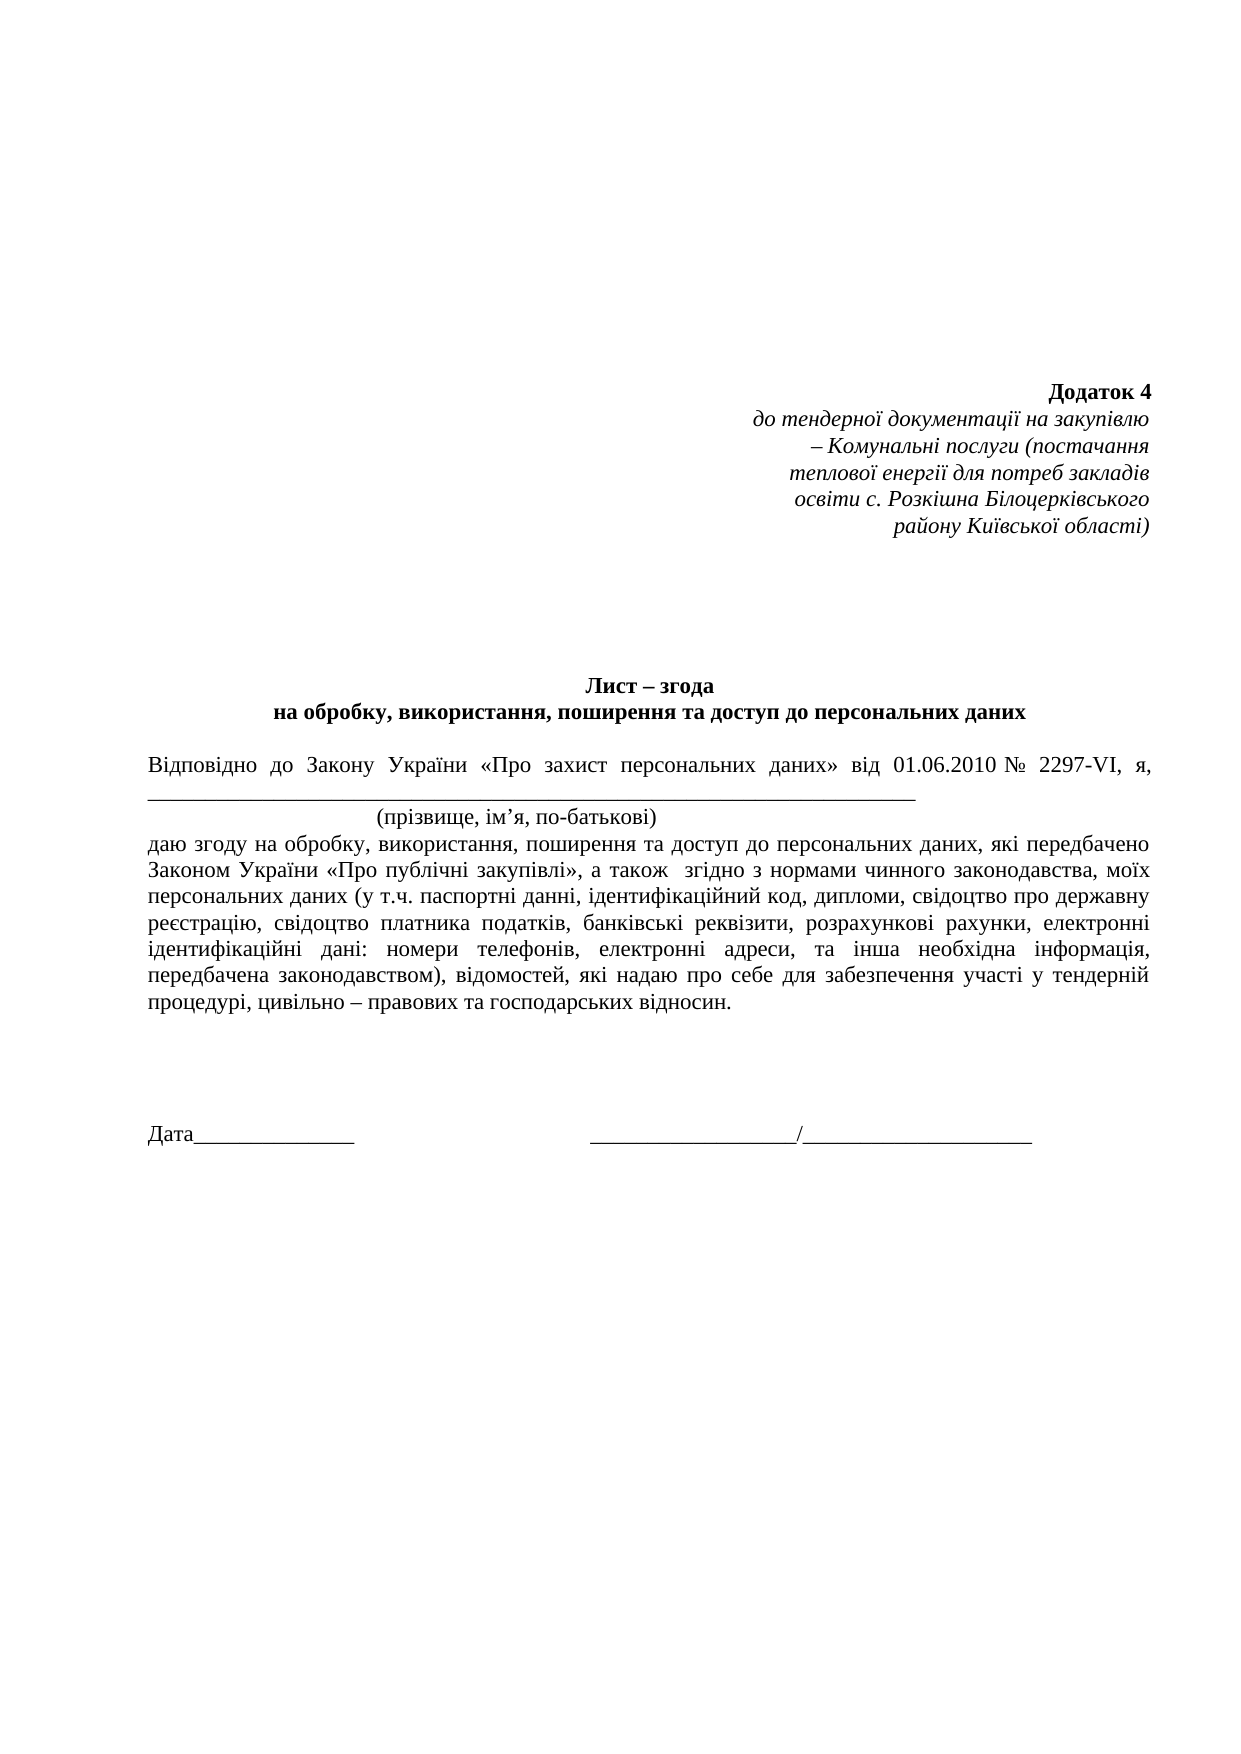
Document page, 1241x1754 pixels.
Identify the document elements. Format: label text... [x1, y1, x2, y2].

text на обробку, використання, поширення та доступ до персональних даних [148, 698, 1152, 724]
text Дата______________ __________________/____________________ [148, 1120, 1152, 1146]
text (прізвище, ім’я, по-батькові) [148, 803, 1152, 830]
text Лист – згода [148, 672, 1152, 698]
text Додаток 4 [148, 378, 1152, 405]
text даю згоду на обробку, використання, поширення та доступ до персональних даних, які передбачено Законом України «Про публічні закупівлі», а також згідно з нормами чинного законодавства, моїх персональних даних (у т.ч. паспортні данні, ідентифікаційний код, дипломи, свідоцтво про державну реєстрацію, свідоцтво платника податків, банківські реквізити, розрахункові рахунки, електронні ідентифікаційні дані: номери телефонів, електронні адреси, та інша необхідна інформація, передбачена законодавством), відомостей, які надаю про себе для забезпечення участі у тендерній процедурі, цивільно – правових та господарських відносин. [148, 830, 1152, 1014]
text до тендерної документації на закупівлю – Комунальні послуги (постачання теплової енергії для потреб закладів освіти с. Розкішна Білоцерківського району Київської області) [738, 405, 1152, 538]
text Відповідно до Закону України «Про захист персональних даних» від 01.06.2010 № 2297-VI, я, ___________________________________________________________________ [148, 751, 1152, 803]
